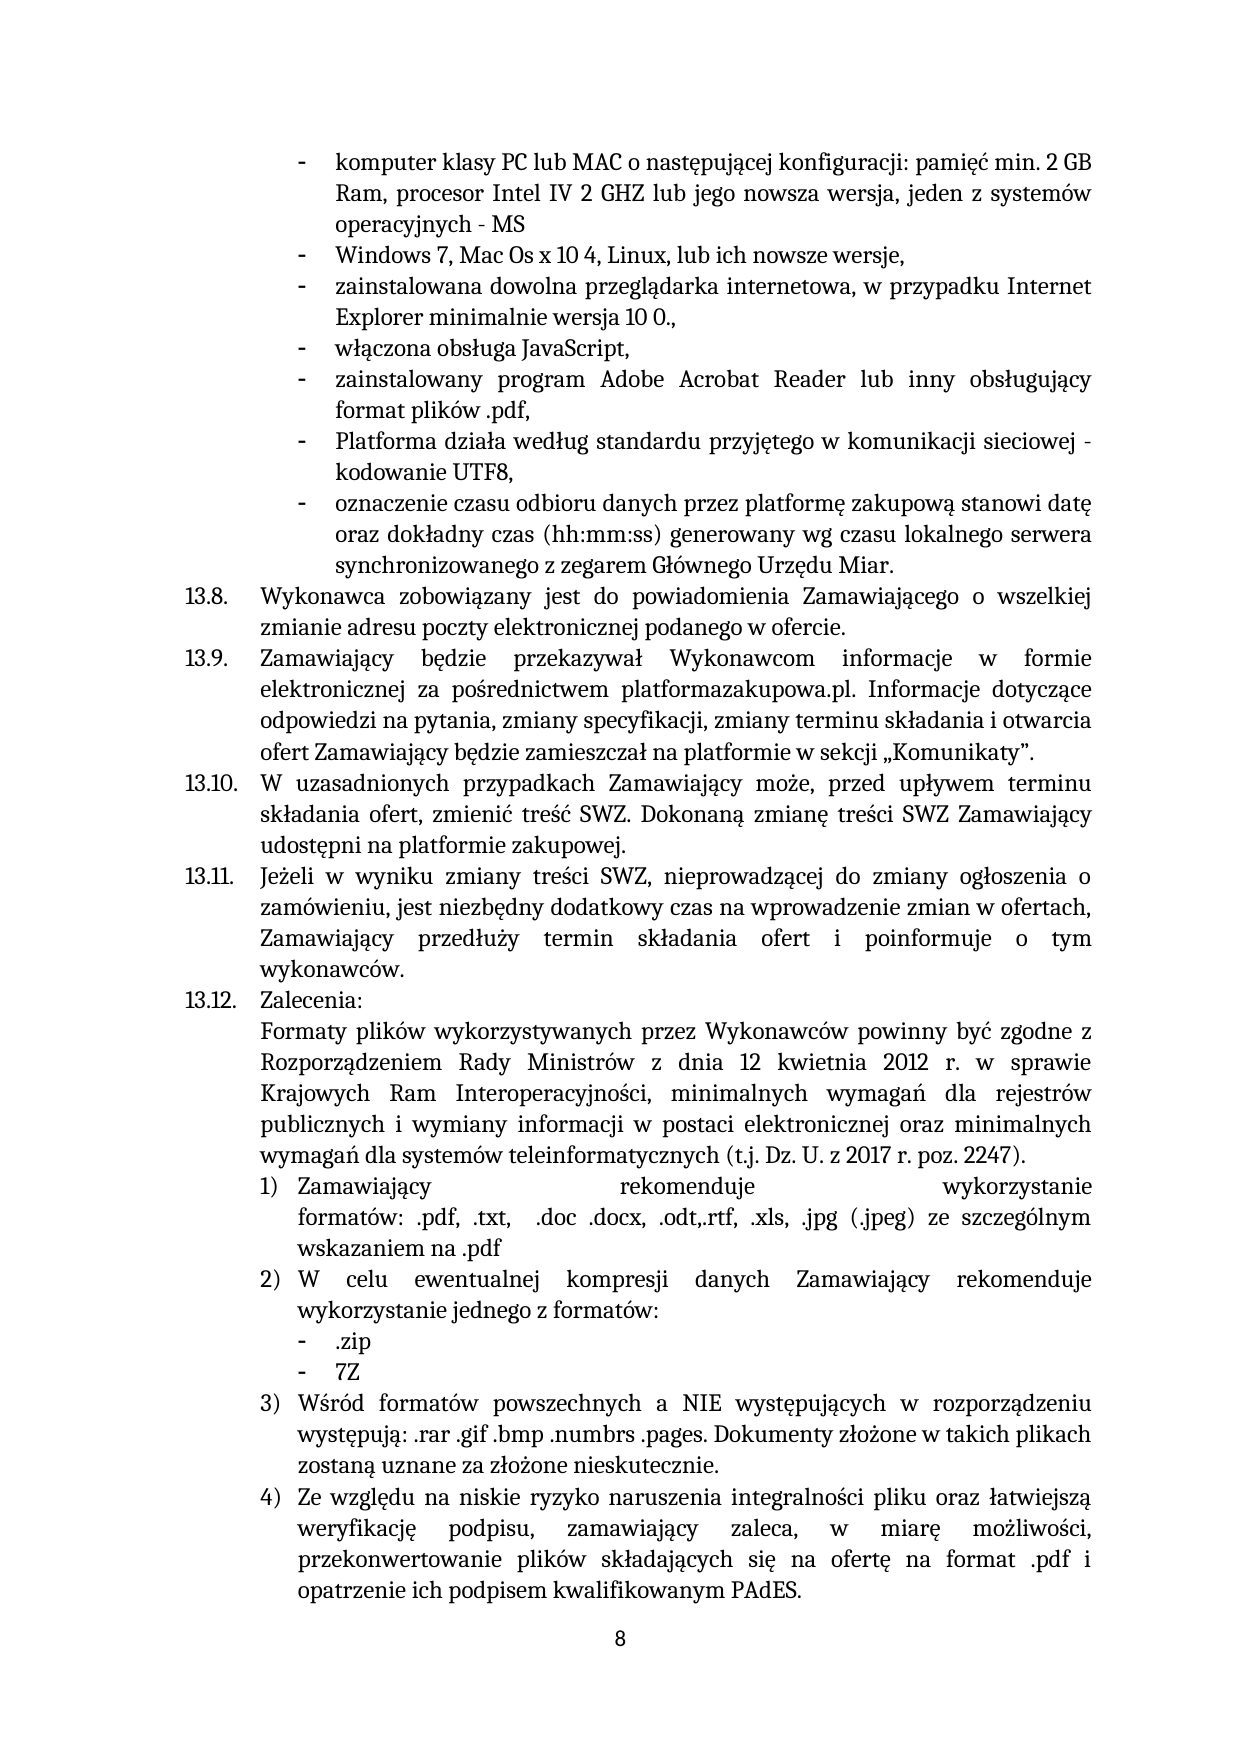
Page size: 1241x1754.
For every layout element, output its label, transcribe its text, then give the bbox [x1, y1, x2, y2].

list W celu ewentualnej kompresji danych Zamawiający rekomenduje wykorzystanie jednego z formatów: [260, 1265, 1093, 1325]
list Ze względu na niskie ryzyko naruszenia integralności pliku oraz łatwiejszą weryfikację podpisu, zamawiający zaleca, w miarę możliwości, przekonwertowanie plików składających się na ofertę na format .pdf i opatrzenie ich podpisem kwalifikowanym PAdES. [260, 1482, 1093, 1604]
list Formaty plików wykorzystywanych przez Wykonawców powinny być zgodne z Rozporządzeniem Rady Ministrów z dnia 12 kwietnia 2012 r. w sprawie Krajowych Ram Interoperacyjności, minimalnych wymagań dla rejestrów publicznych i wymiany informacji w postaci elektronicznej oraz minimalnych wymagań dla systemów teleinformatycznych (t.j. Dz. U. z 2017 r. poz. 2247). [260, 1017, 1093, 1170]
list 7Z [298, 1358, 1093, 1387]
list Windows 7, Mac Os x 10 4, Linux, lub ich nowsze wersje, [298, 241, 1093, 269]
list włączona obsługa JavaScript, [298, 334, 1093, 363]
list Zamawiający rekomenduje wykorzystanie formatów: .pdf, .txt, .doc .docx, .odt,.rtf, .xls, .jpg (.jpeg) ze szczególnym wskazaniem na .pdf [260, 1172, 1093, 1263]
list W uzasadnionych przypadkach Zamawiający może, przed upływem terminu składania ofert, zmienić treść SWZ. Dokonaną zmianę treści SWZ Zamawiający udostępni na platformie zakupowej. [185, 768, 1093, 859]
list Jeżeli w wyniku zmiany treści SWZ, nieprowadzącej do zmiany ogłoszenia o zamówieniu, jest niezbędny dodatkowy czas na wprowadzenie zmian w ofertach, Zamawiający przedłuży termin składania ofert i poinformuje o tym wykonawców. [185, 862, 1093, 983]
list Platforma działa według standardu przyjętego w komunikacji sieciowej - kodowanie UTF8, [298, 427, 1093, 487]
list oznaczenie czasu odbioru danych przez platformę zakupową stanowi datę oraz dokładny czas (hh:mm:ss) generowany wg czasu lokalnego serwera synchronizowanego z zegarem Głównego Urzędu Miar. [298, 489, 1093, 580]
list Zalecenia: [185, 986, 1093, 1014]
list zainstalowany program Adobe Acrobat Reader lub inny obsługujący format plików .pdf, [298, 365, 1093, 425]
list zainstalowana dowolna przeglądarka internetowa, w przypadku Internet Explorer minimalnie wersja 10 0., [298, 272, 1093, 332]
list komputer klasy PC lub MAC o następującej konfiguracji: pamięć min. 2 GB Ram, procesor Intel IV 2 GHZ lub jego nowsza wersja, jeden z systemów operacyjnych - MS [298, 148, 1093, 238]
list Wśród formatów powszechnych a NIE występujących w rozporządzeniu występują: .rar .gif .bmp .numbrs .pages. Dokumenty złożone w takich plikach zostaną uznane za złożone nieskutecznie. [260, 1389, 1093, 1480]
list .zip [298, 1327, 1093, 1356]
list Zamawiający będzie przekazywał Wykonawcom informacje w formie elektronicznej za pośrednictwem platformazakupowa.pl. Informacje dotyczące odpowiedzi na pytania, zmiany specyfikacji, zmiany terminu składania i otwarcia ofert Zamawiający będzie zamieszczał na platformie w sekcji „Komunikaty”. [185, 644, 1093, 766]
list Wykonawca zobowiązany jest do powiadomienia Zamawiającego o wszelkiej zmianie adresu poczty elektronicznej podanego w ofercie. [185, 582, 1093, 642]
